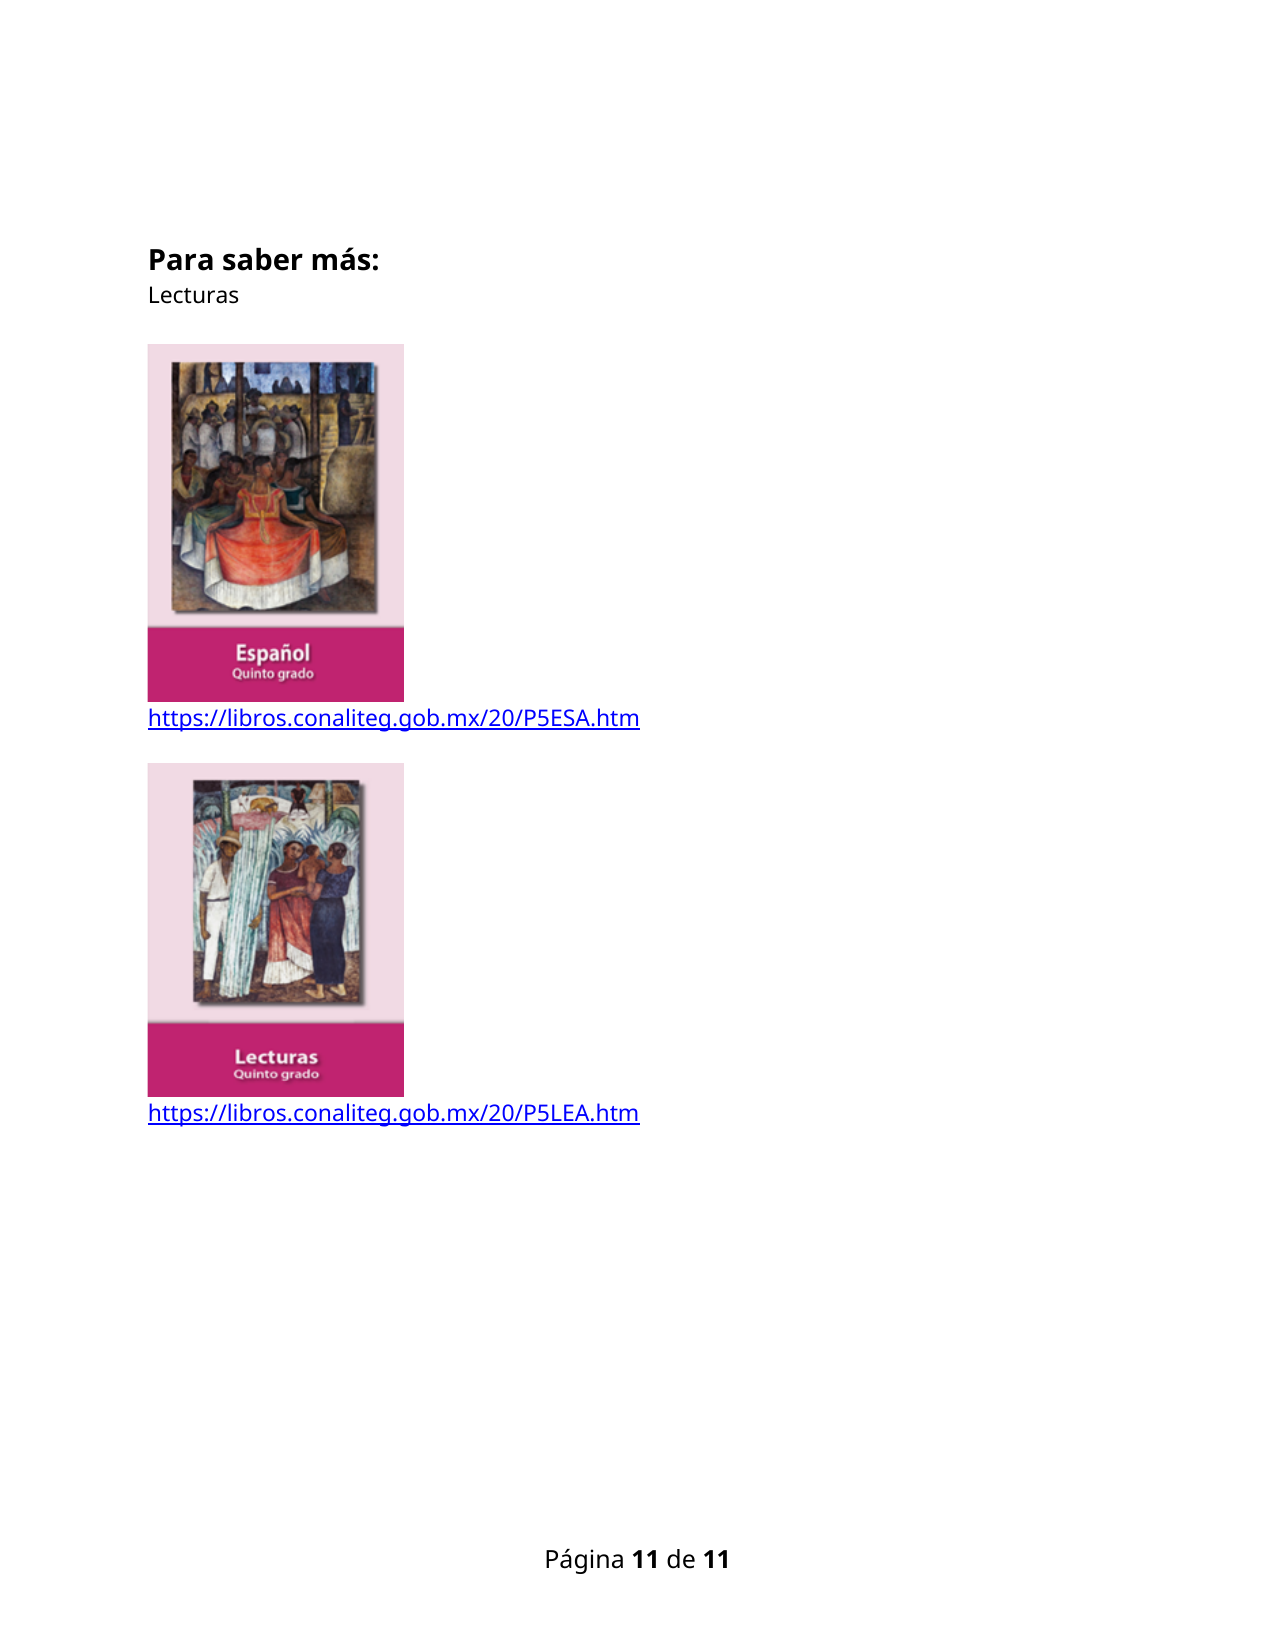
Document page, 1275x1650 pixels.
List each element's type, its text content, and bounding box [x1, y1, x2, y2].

text https://libros.conaliteg.gob.mx/20/P5LEA.htm [148, 1097, 1127, 1128]
text Lecturas [148, 279, 1127, 311]
text Para saber más: [148, 240, 1127, 279]
text https://libros.conaliteg.gob.mx/20/P5ESA.htm [148, 701, 1127, 733]
picture [147, 763, 404, 1097]
picture [147, 344, 404, 702]
